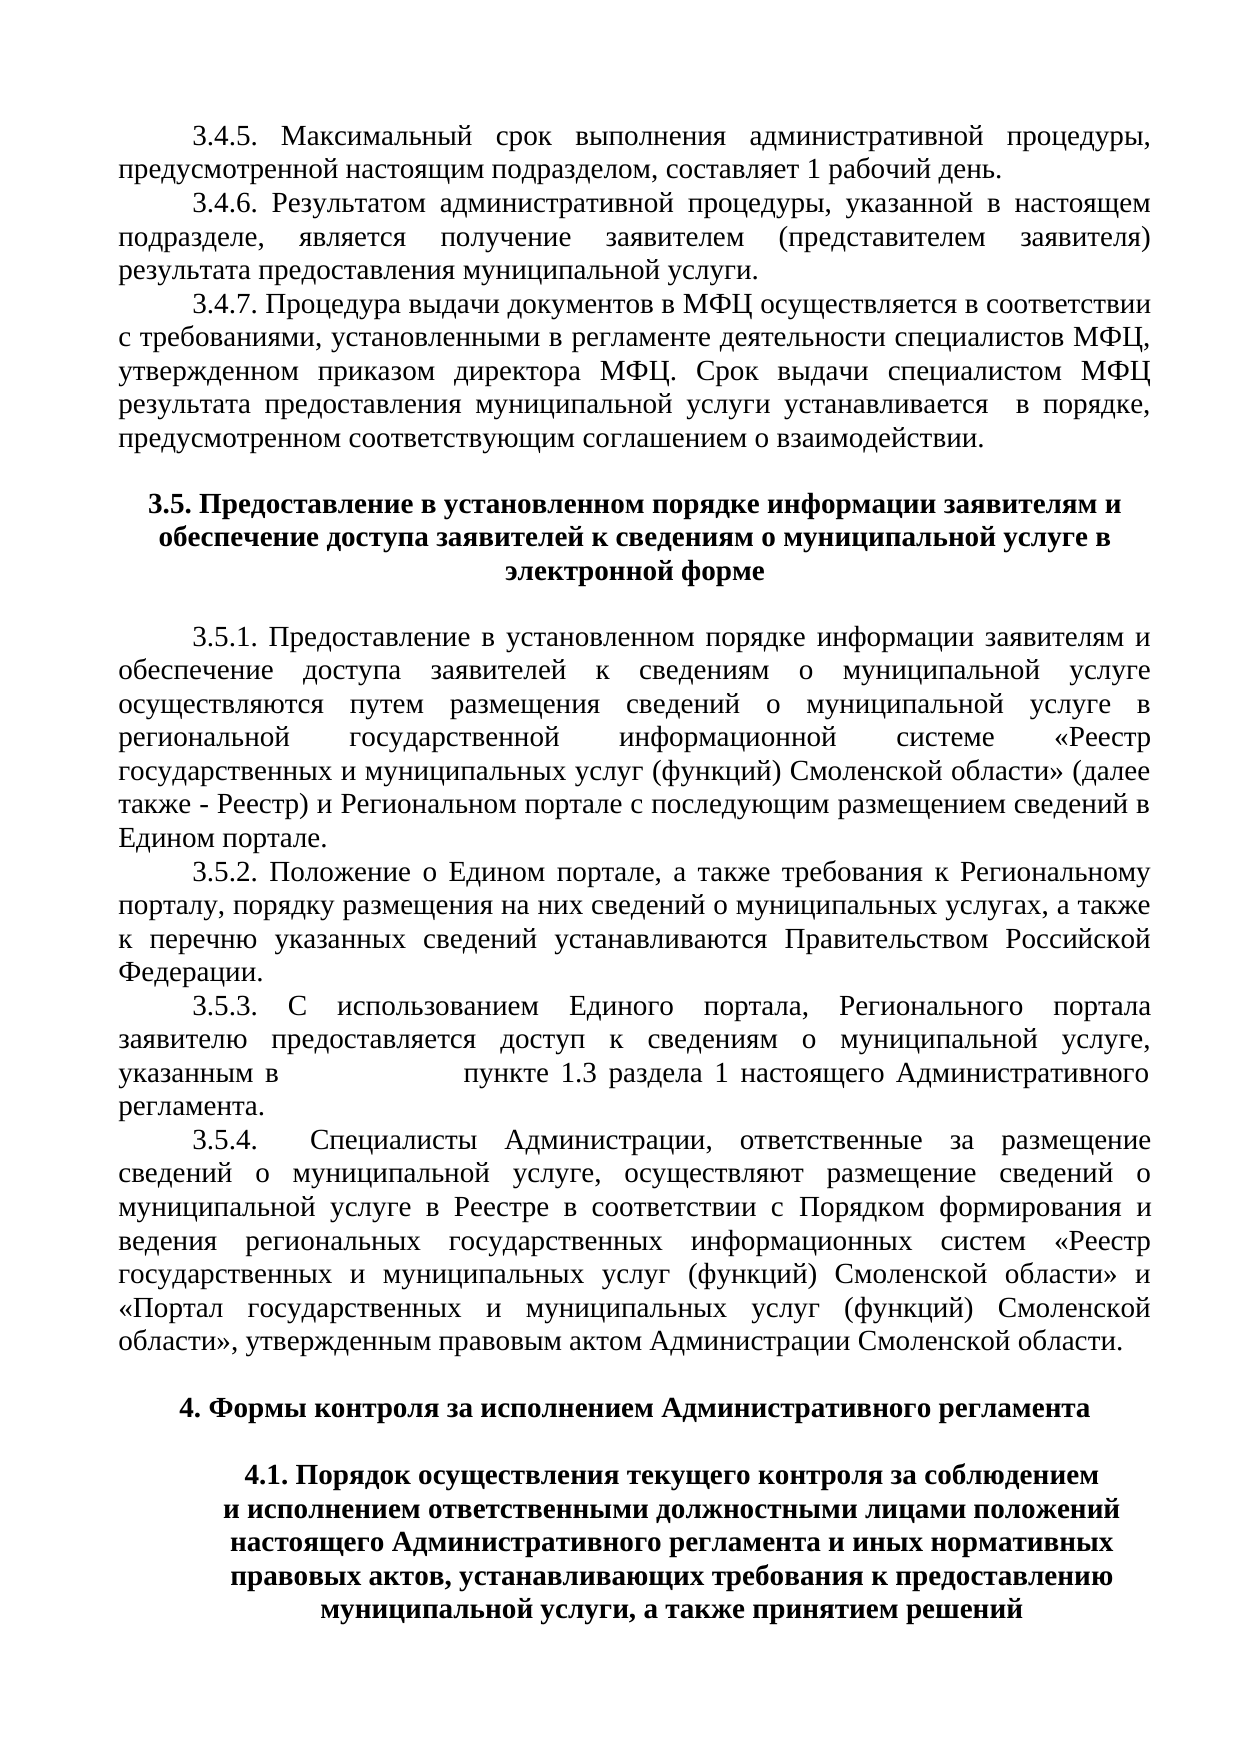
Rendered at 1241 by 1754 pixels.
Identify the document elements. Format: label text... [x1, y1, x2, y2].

text правовых актов, устанавливающих требования к предоставлению [118, 1558, 1152, 1592]
text 4.1. Порядок осуществления текущего контроля за соблюдением [118, 1457, 1152, 1491]
text настоящего Административного регламента и иных нормативных [118, 1524, 1152, 1558]
text 3.4.5. Максимальный срок выполнения административной процедуры, предусмотренной настоящим подразделом, составляет 1 рабочий день. [118, 118, 1152, 185]
text 3.4.7. Процедура выдачи документов в МФЦ осуществляется в соответствии с требованиями, установленными в регламенте деятельности специалистов МФЦ, утвержденном приказом директора МФЦ. Срок выдачи специалистом МФЦ результата предоставления муниципальной услуги устанавливается в порядке, предусмотренном соответствующим соглашением о взаимодействии. [118, 286, 1152, 453]
text 3.5.4. Специалисты Администрации, ответственные за размещение сведений о муниципальной услуге, осуществляют размещение сведений о муниципальной услуге в Реестре в соответствии с Порядком формирования и ведения региональных государственных информационных систем «Реестр государственных и муниципальных услуг (функций) Смоленской области» и «Портал государственных и муниципальных услуг (функций) Смоленской области», утвержденным правовым актом Администрации Смоленской области. [118, 1122, 1152, 1357]
text 3.4.6. Результатом административной процедуры, указанной в настоящем подразделе, является получение заявителем (представителем заявителя) результата предоставления муниципальной услуги. [118, 185, 1152, 286]
text 3.5.2. Положение о Едином портале, а также требования к Региональному порталу, порядку размещения на них сведений о муниципальных услугах, а также к перечню указанных сведений устанавливаются Правительством Российской Федерации. [118, 854, 1152, 988]
text 3.5.1. Предоставление в установленном порядке информации заявителям и обеспечение доступа заявителей к сведениям о муниципальной услуге осуществляются путем размещения сведений о муниципальной услуге в региональной государственной информационной системе «Реестр государственных и муниципальных услуг (функций) Смоленской области» (далее также - Реестр) и Региональном портале с последующим размещением сведений в Едином портале. [118, 619, 1152, 854]
text муниципальной услуги, а также принятием решений [118, 1592, 1152, 1625]
text 4. Формы контроля за исполнением Административного регламента [118, 1390, 1152, 1424]
text и исполнением ответственными должностными лицами положений [118, 1491, 1152, 1524]
text 3.5. Предоставление в установленном порядке информации заявителям и обеспечение доступа заявителей к сведениям о муниципальной услуге в электронной форме [118, 486, 1152, 587]
text 3.5.3. С использованием Единого портала, Регионального портала заявителю предоставляется доступ к сведениям о муниципальной услуге, указанным в пункте 1.3 раздела 1 настоящего Административного регламента. [118, 988, 1152, 1122]
